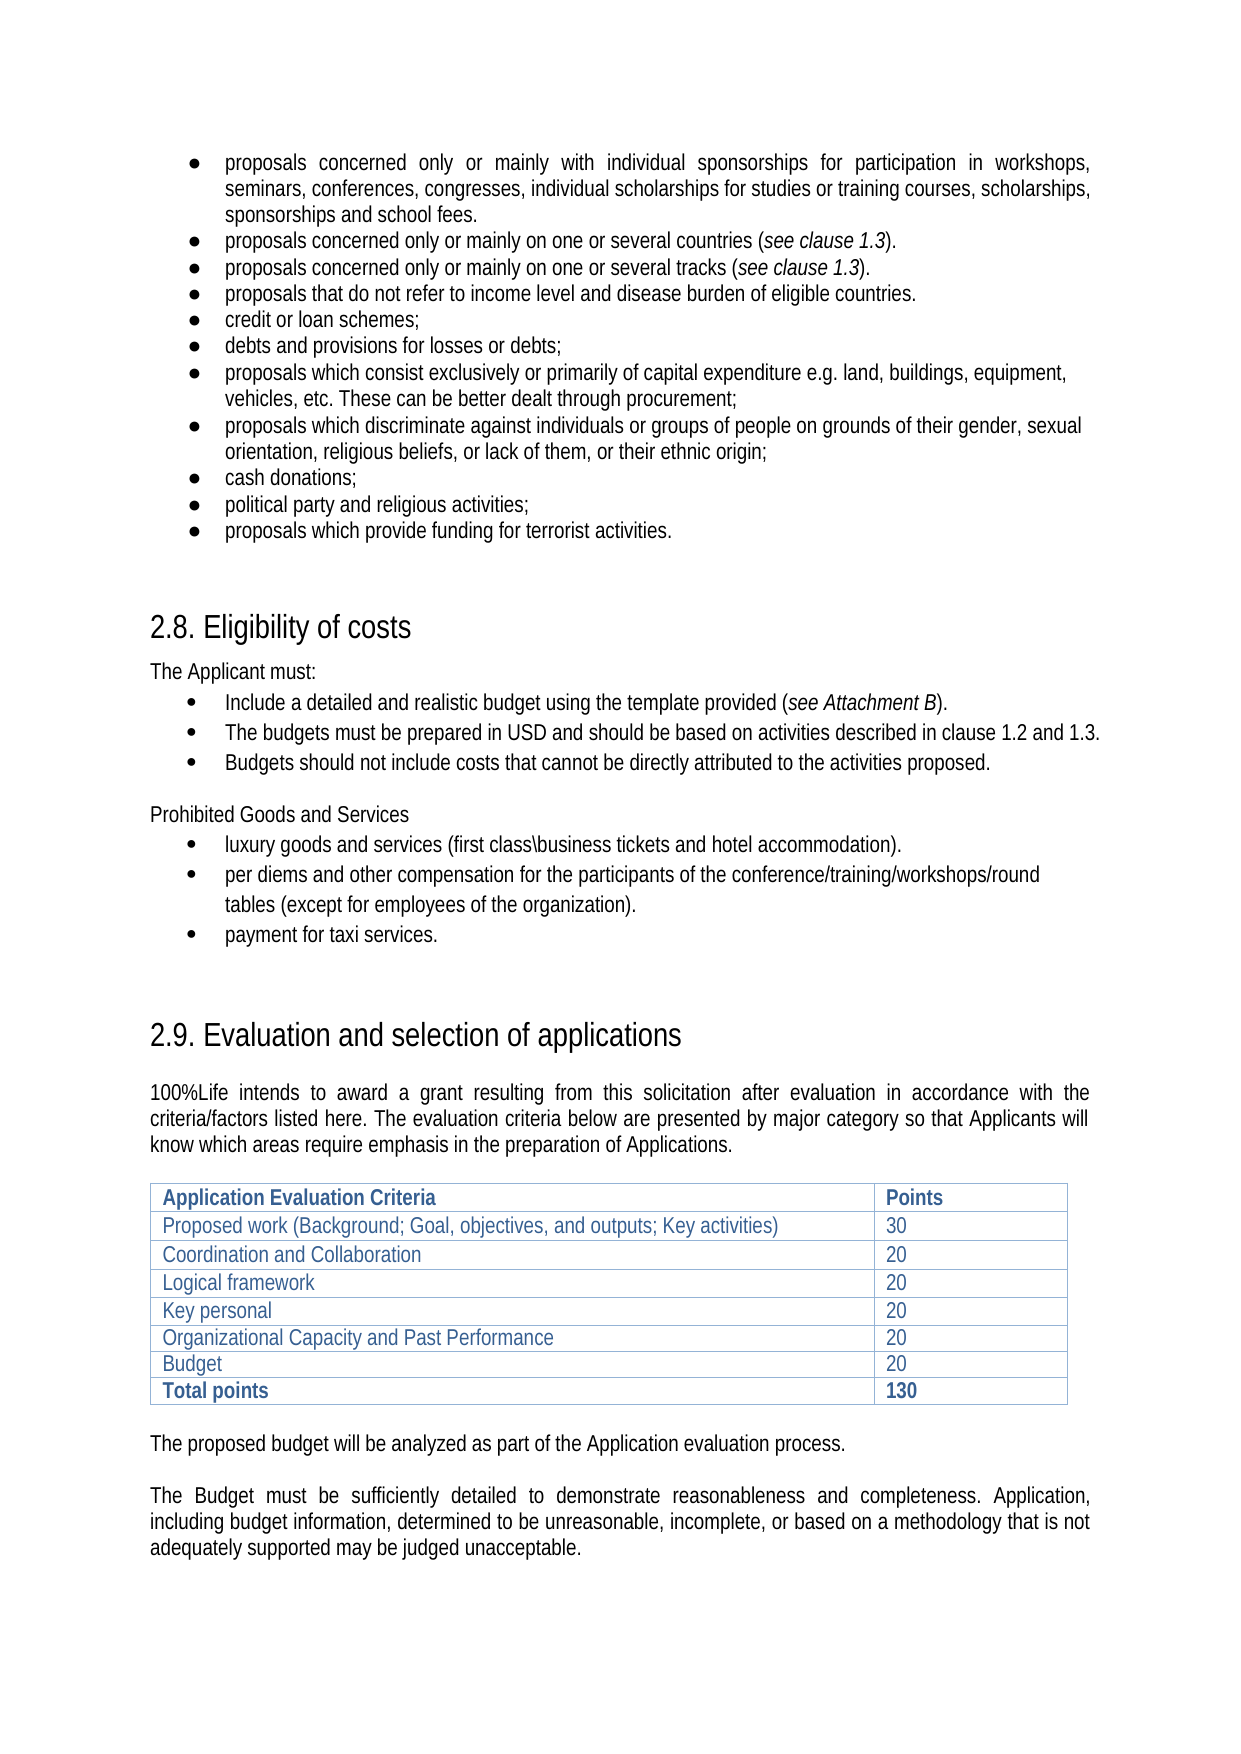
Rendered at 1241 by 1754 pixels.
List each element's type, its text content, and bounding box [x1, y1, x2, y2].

list proposals concerned only or mainly on one or several tracks (see clause 1.3). [187, 254, 1165, 280]
table_cell Key personal [151, 1298, 874, 1325]
table_cell 20 [875, 1241, 1067, 1269]
table_cell 20 [875, 1352, 1067, 1377]
list proposals which discriminate against individuals or groups of people on grounds of their gender, sexual orientation, religious beliefs, or lack of them, or their ethnic origin; [187, 412, 1090, 464]
list proposals concerned only or mainly with individual sponsorships for participation in workshops, seminars, conferences, congresses, individual scholarships for studies or training courses, scholarships, sponsorships and school fees. [187, 149, 1091, 228]
table_cell 130 [875, 1378, 1067, 1404]
subtitle Eligibility of costs [150, 607, 1165, 646]
table_cell Proposed work (Background; Goal, objectives, and outputs; Key activities) [151, 1212, 874, 1240]
list debts and provisions for losses or debts; [187, 333, 1165, 359]
text The proposed budget will be analyzed as part of the Application evaluation process. [150, 1430, 1165, 1457]
table_cell 30 [875, 1212, 1067, 1240]
table_cell Logical framework [151, 1270, 874, 1297]
list political party and religious activities; [187, 491, 1165, 517]
list proposals that do not refer to income level and disease burden of eligible countries. [187, 280, 1165, 307]
list luxury goods and services (first class\business tickets and hotel accommodation). [187, 831, 1165, 858]
table_cell 20 [875, 1298, 1067, 1325]
text Prohibited Goods and Services [150, 801, 1165, 827]
table_cell 20 [875, 1326, 1067, 1351]
text The Applicant must: [150, 658, 1165, 684]
table_header Application Evaluation Criteria [151, 1184, 874, 1211]
text The Budget must be sufficiently detailed to demonstrate reasonableness and completeness. Application, including budget information, determined to be unreasonable, incomplete, or based on a methodology that is not adequately supported may be judged unacceptable. [150, 1482, 1091, 1561]
list cash donations; [187, 464, 1165, 491]
list The budgets must be prepared in USD and should be based on activities described in clause 1.2 and 1.3. [187, 718, 1165, 745]
table_cell Coordination and Collaboration [151, 1241, 874, 1269]
table_cell Organizational Capacity and Past Performance [151, 1326, 874, 1351]
list proposals concerned only or mainly on one or several countries (see clause 1.3). [187, 228, 1165, 254]
text 100%Life intends to award a grant resulting from this solicitation after evaluation in accordance with the criteria/factors listed here. The evaluation criteria below are presented by major category so that Applicants will know which areas require emphasis in the preparation of Applications. [150, 1079, 1090, 1158]
list payment for taxi services. [187, 921, 1165, 948]
table_cell Budget [151, 1352, 874, 1377]
list proposals which provide funding for terrorist activities. [187, 517, 1165, 544]
list Include a detailed and realistic budget using the template provided (see Attachment B). [187, 688, 1165, 715]
table_cell 20 [875, 1270, 1067, 1297]
table_cell Total points [151, 1378, 874, 1404]
subtitle Evaluation and selection of applications [150, 1015, 1165, 1054]
list credit or loan schemes; [187, 307, 1165, 333]
list Budgets should not include costs that cannot be directly attributed to the activities proposed. [187, 748, 1165, 775]
list proposals which consist exclusively or primarily of capital expenditure e.g. land, buildings, equipment, vehicles, etc. These can be better dealt through procurement; [187, 359, 1090, 412]
table_header Points [875, 1184, 1067, 1211]
list per diems and other compensation for the participants of the conference/training/workshops/round tables (except for employees of the organization). [187, 861, 1090, 917]
